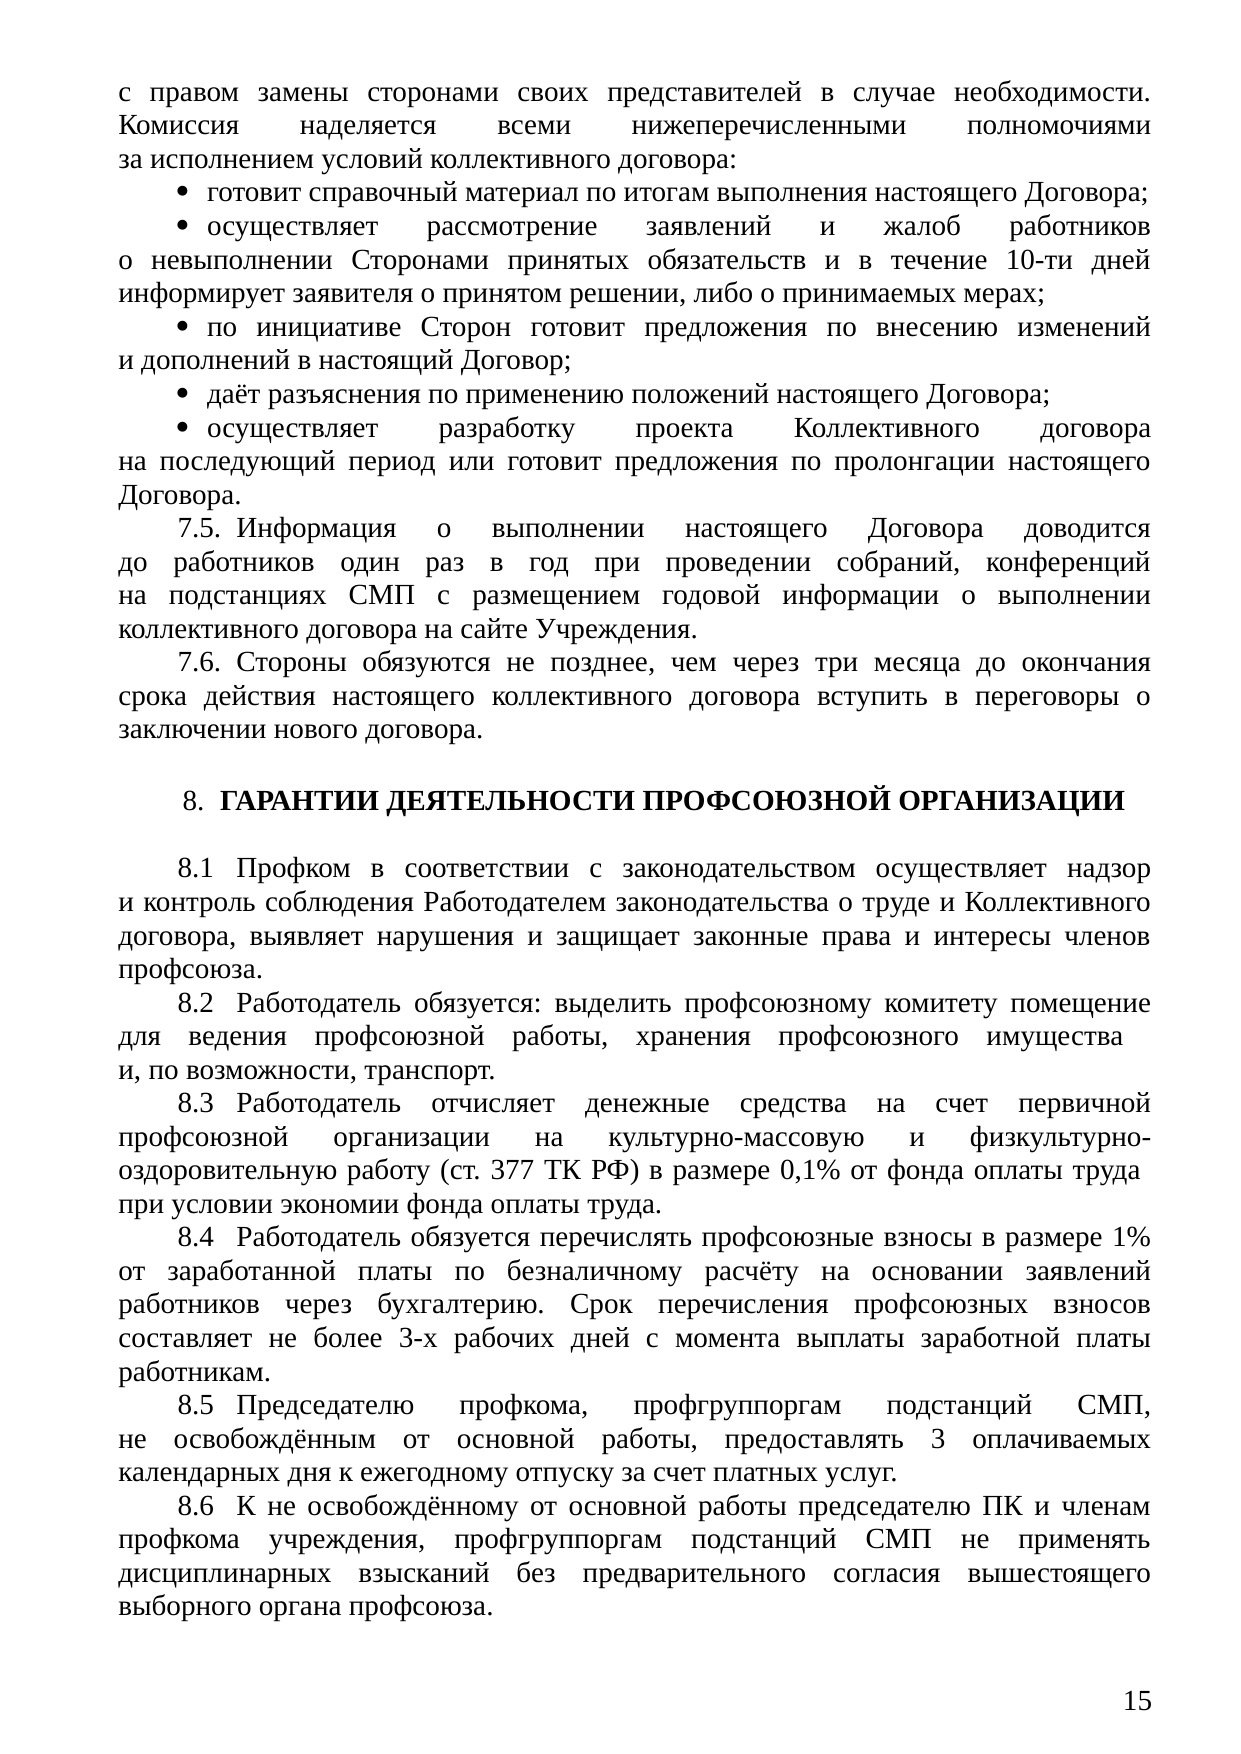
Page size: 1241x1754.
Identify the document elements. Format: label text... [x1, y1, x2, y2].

list готовит справочный материал по итогам выполнения настоящего Договора; [118, 174, 1152, 208]
list ГАРАНТИИ ДЕЯТЕЛЬНОСТИ ПРОФСОЮЗНОЙ ОРГАНИЗАЦИИ [156, 783, 1152, 817]
list Работодатель обязуется: выделить профсоюзному комитету помещение для ведения профсоюзной работы, хранения профсоюзного имущества и, по возможности, транспорт. [118, 985, 1152, 1085]
list Председателю профкома, профгруппоргам подстанций СМП, не освобождённым от основной работы, предоставлять 3 оплачиваемых календарных дня к ежегодному отпуску за счет платных услуг. [118, 1387, 1152, 1488]
list Работодатель обязуется перечислять профсоюзные взносы в размере 1% от заработанной платы по безналичному расчёту на основании заявлений работников через бухгалтерию. Срок перечисления профсоюзных взносов составляет не более 3-х рабочих дней с момента выплаты заработной платы работникам. [118, 1219, 1152, 1387]
list даёт разъяснения по применению положений настоящего Договора; [118, 376, 1152, 410]
list Работодатель отчисляет денежные средства на счет первичной профсоюзной организации на культурно-массовую и физкультурно-оздоровительную работу (ст. 377 ТК РФ) в размере 0,1% от фонда оплаты труда при условии экономии фонда оплаты труда. [118, 1085, 1152, 1219]
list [118, 74, 1152, 174]
list Информация о выполнении настоящего Договора доводится до работников один раз в год при проведении собраний, конференций на подстанциях СМП с размещением годовой информации о выполнении коллективного договора на сайте Учреждения. [118, 510, 1152, 644]
list по инициативе Сторон готовит предложения по внесению изменений и дополнений в настоящий Договор; [118, 309, 1152, 376]
list осуществляет разработку проекта Коллективного договора на последующий период или готовит предложения по пролонгации настоящего Договора. [118, 410, 1152, 510]
list Стороны обязуются не позднее, чем через три месяца до окончания срока действия настоящего коллективного договора вступить в переговоры о заключении нового договора. [118, 644, 1152, 745]
list Профком в соответствии с законодательством осуществляет надзор и контроль соблюдения Работодателем законодательства о труде и Коллективного договора, выявляет нарушения и защищает законные права и интересы членов профсоюза. [118, 851, 1152, 985]
list К не освобождённому от основной работы председателю ПК и членам профкома учреждения, профгруппоргам подстанций СМП не применять дисциплинарных взысканий без предварительного согласия вышестоящего выборного органа профсоюза. [118, 1488, 1152, 1622]
list осуществляет рассмотрение заявлений и жалоб работников о невыполнении Сторонами принятых обязательств и в течение 10-ти дней информирует заявителя о принятом решении, либо о принимаемых мерах; [118, 208, 1152, 309]
